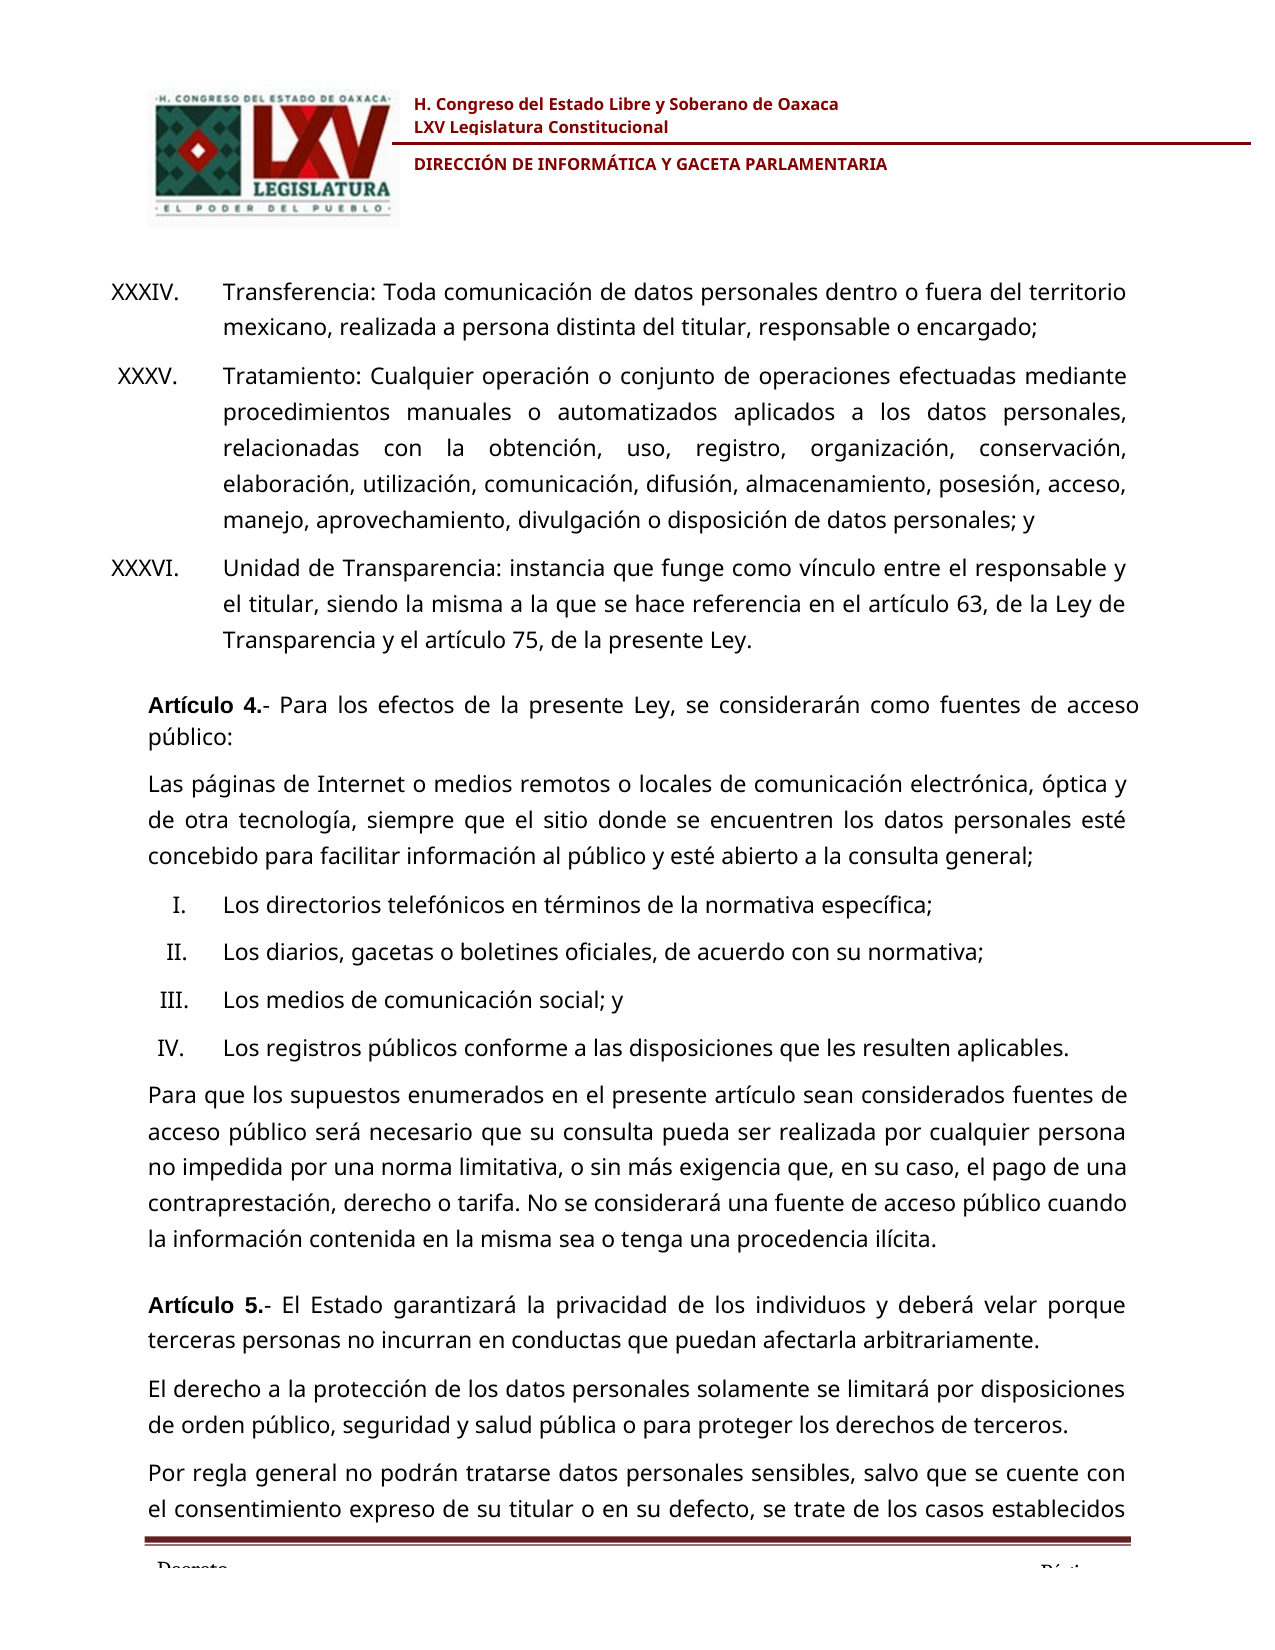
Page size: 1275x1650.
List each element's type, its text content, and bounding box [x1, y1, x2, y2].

text Para que los supuestos enumerados en el presente artículo sean considerados fuentes de acceso público será necesario que su consulta pueda ser realizada por cualquier persona no impedida por una norma limitativa, o sin más exigencia que, en su caso, el pago de una contraprestación, derecho o tarifa. No se considerará una fuente de acceso público cuando la información contenida en la misma sea o tenga una procedencia ilícita. [148, 1079, 1128, 1254]
list Los diarios, gacetas o boletines oficiales, de acuerdo con su normativa; [166, 936, 1139, 967]
text Artículo 5.- El Estado garantizará la privacidad de los individuos y deberá velar porque terceras personas no incurran en conductas que puedan afectarla arbitrariamente. [148, 1288, 1127, 1356]
list Tratamiento: Cualquier operación o conjunto de operaciones efectuadas mediante procedimientos manuales o automatizados aplicados a los datos personales, relacionadas con la obtención, uso, registro, organización, conservación, elaboración, utilización, comunicación, difusión, almacenamiento, posesión, acceso, manejo, aprovechamiento, divulgación o disposición de datos personales; y [118, 360, 1127, 535]
list Los directorios telefónicos en términos de la normativa específica; [172, 888, 1139, 920]
list Unidad de Transparencia: instancia que funge como vínculo entre el responsable y el titular, siendo la misma a la que se hace referencia en el artículo 63, de la Ley de Transparencia y el artículo 75, de la presente Ley. [111, 552, 1128, 655]
text Artículo 4.- Para los efectos de la presente Ley, se considerarán como fuentes de acceso público: [148, 689, 1139, 752]
list Transferencia: Toda comunicación de datos personales dentro o fuera del territorio mexicano, realizada a persona distinta del titular, responsable o encargado; [111, 275, 1127, 343]
picture [146, 80, 400, 228]
text El derecho a la protección de los datos personales solamente se limitará por disposiciones de orden público, seguridad y salud pública o para proteger los derechos de terceros. [148, 1373, 1127, 1440]
text Las páginas de Internet o medios remotos o locales de comunicación electrónica, óptica y de otra tecnología, siempre que el sitio donde se encuentren los datos personales esté concebido para facilitar información al público y esté abierto a la consulta general; [148, 768, 1127, 871]
list Los medios de comunicación social; y [159, 984, 1139, 1015]
list Los registros públicos conforme a las disposiciones que les resulten aplicables. [157, 1032, 1139, 1063]
